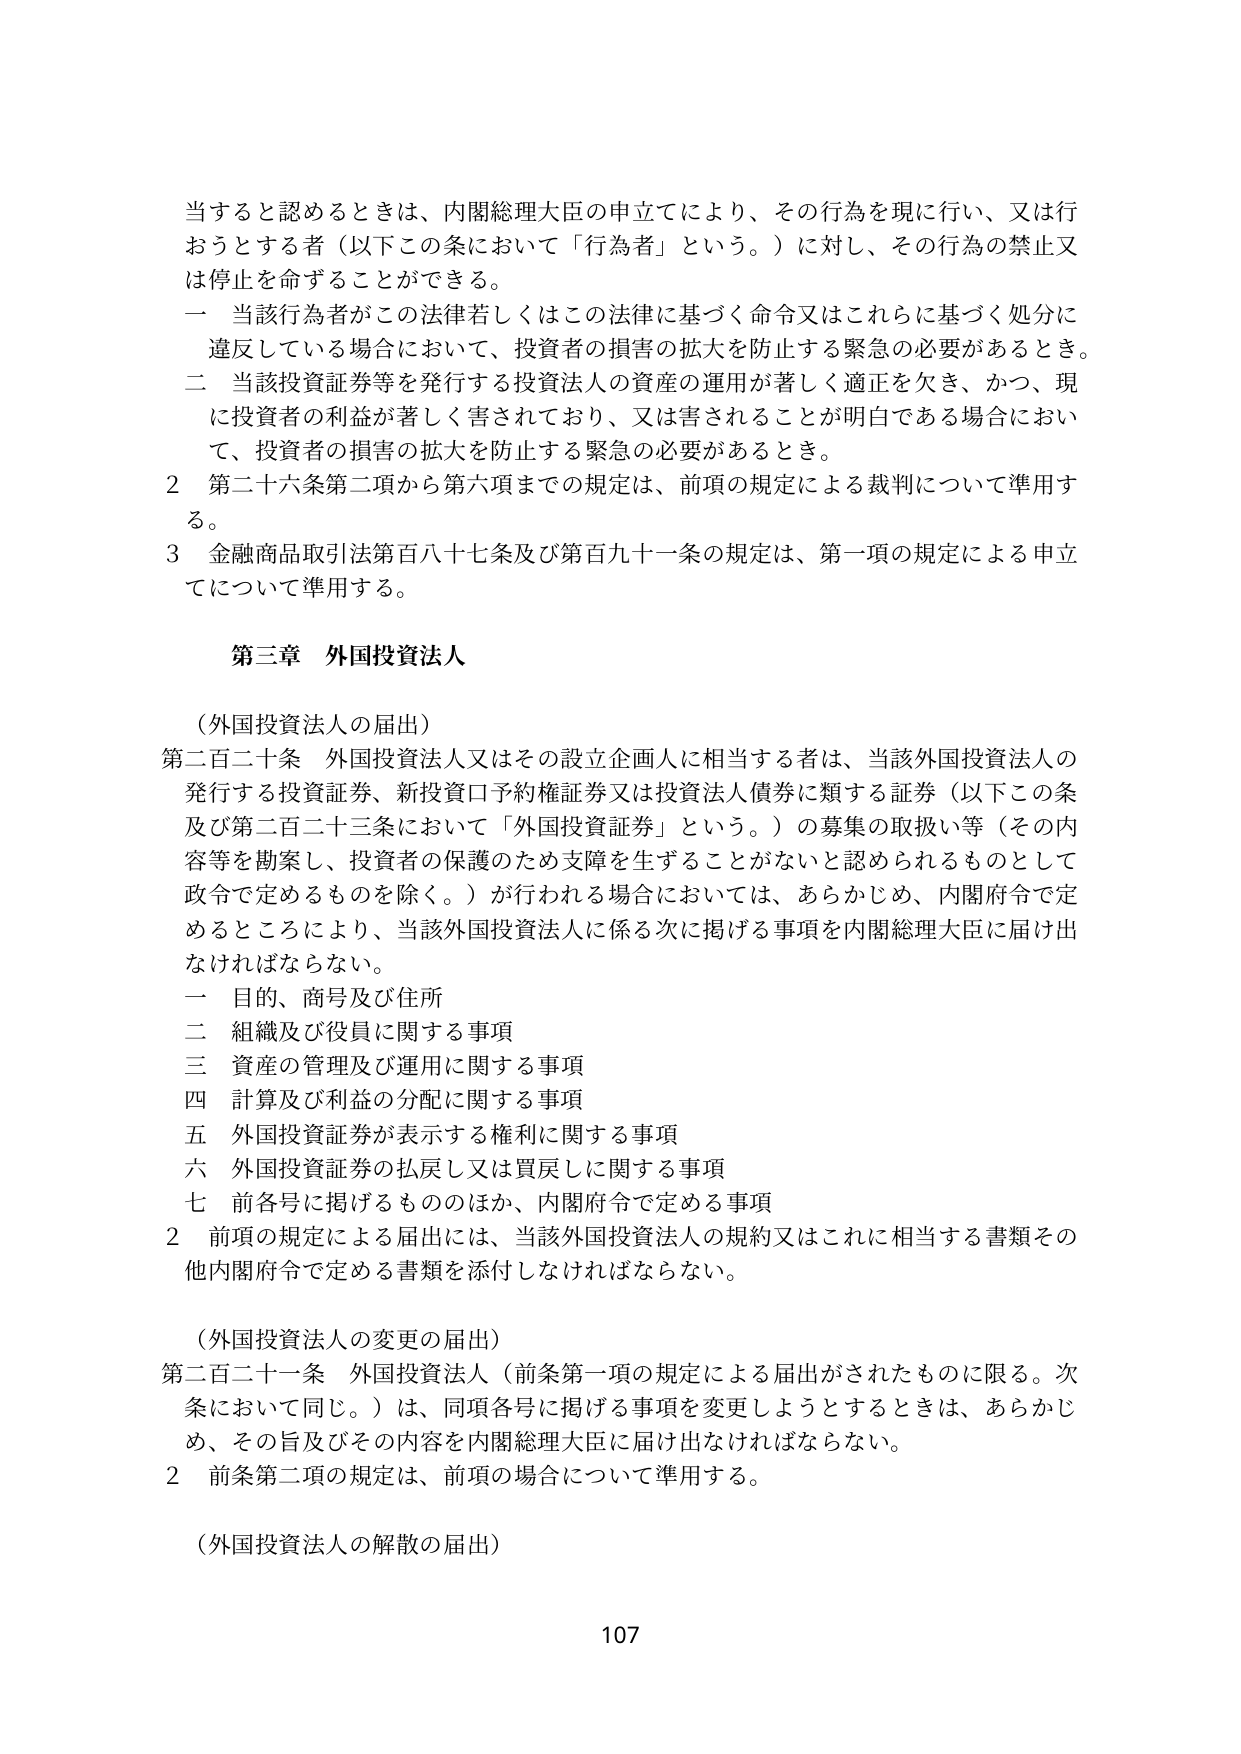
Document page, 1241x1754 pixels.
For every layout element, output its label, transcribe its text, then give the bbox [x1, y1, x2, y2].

text 第二百二十条 外国投資法人又はその設立企画人に相当する者は、当該外国投資法人の発行する投資証券、新投資口予約権証券又は投資法人債券に類する証券（以下この条及び第二百二十三条において「外国投資証券」という。）の募集の取扱い等（その内容等を勘案し、投資者の保護のため支障を生ずることがないと認められるものとして政令で定めるものを除く。）が行われる場合においては、あらかじめ、内閣府令で定めるところにより、当該外国投資法人に係る次に掲げる事項を内閣総理大臣に届け出なければならない。 [161, 740, 1079, 979]
text ２ 第二十六条第二項から第六項までの規定は、前項の規定による裁判について準用する。 [161, 467, 1079, 535]
text 五 外国投資証券が表示する権利に関する事項 [184, 1116, 1079, 1150]
text （外国投資法人の解散の届出） [184, 1526, 1079, 1560]
text 七 前各号に掲げるもののほか、内閣府令で定める事項 [184, 1184, 1079, 1219]
text 二 当該投資証券等を発行する投資法人の資産の運用が著しく適正を欠き、かつ、現に投資者の利益が著しく害されており、又は害されることが明白である場合において、投資者の損害の拡大を防止する緊急の必要があるとき。 [184, 364, 1079, 467]
text ３ 金融商品取引法第百八十七条及び第百九十一条の規定は、第一項の規定による申立てについて準用する。 [161, 535, 1079, 604]
text （外国投資法人の届出） [184, 706, 1079, 740]
text （外国投資法人の変更の届出） [184, 1321, 1079, 1355]
text ２ 前条第二項の規定は、前項の場合について準用する。 [161, 1458, 1079, 1492]
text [161, 194, 1079, 296]
text 第三章 外国投資法人 [230, 638, 1079, 672]
text 一 目的、商号及び住所 [184, 979, 1079, 1014]
text ２ 前項の規定による届出には、当該外国投資法人の規約又はこれに相当する書類その他内閣府令で定める書類を添付しなければならない。 [161, 1219, 1079, 1287]
text 二 組織及び役員に関する事項 [184, 1014, 1079, 1048]
text 三 資産の管理及び運用に関する事項 [184, 1048, 1079, 1082]
text 四 計算及び利益の分配に関する事項 [184, 1082, 1079, 1116]
text 六 外国投資証券の払戻し又は買戻しに関する事項 [184, 1150, 1079, 1184]
text 一 当該行為者がこの法律若しくはこの法律に基づく命令又はこれらに基づく処分に違反している場合において、投資者の損害の拡大を防止する緊急の必要があるとき。 [184, 296, 1079, 364]
text 第二百二十一条 外国投資法人（前条第一項の規定による届出がされたものに限る。次条において同じ。）は、同項各号に掲げる事項を変更しようとするときは、あらかじめ、その旨及びその内容を内閣総理大臣に届け出なければならない。 [161, 1355, 1079, 1458]
